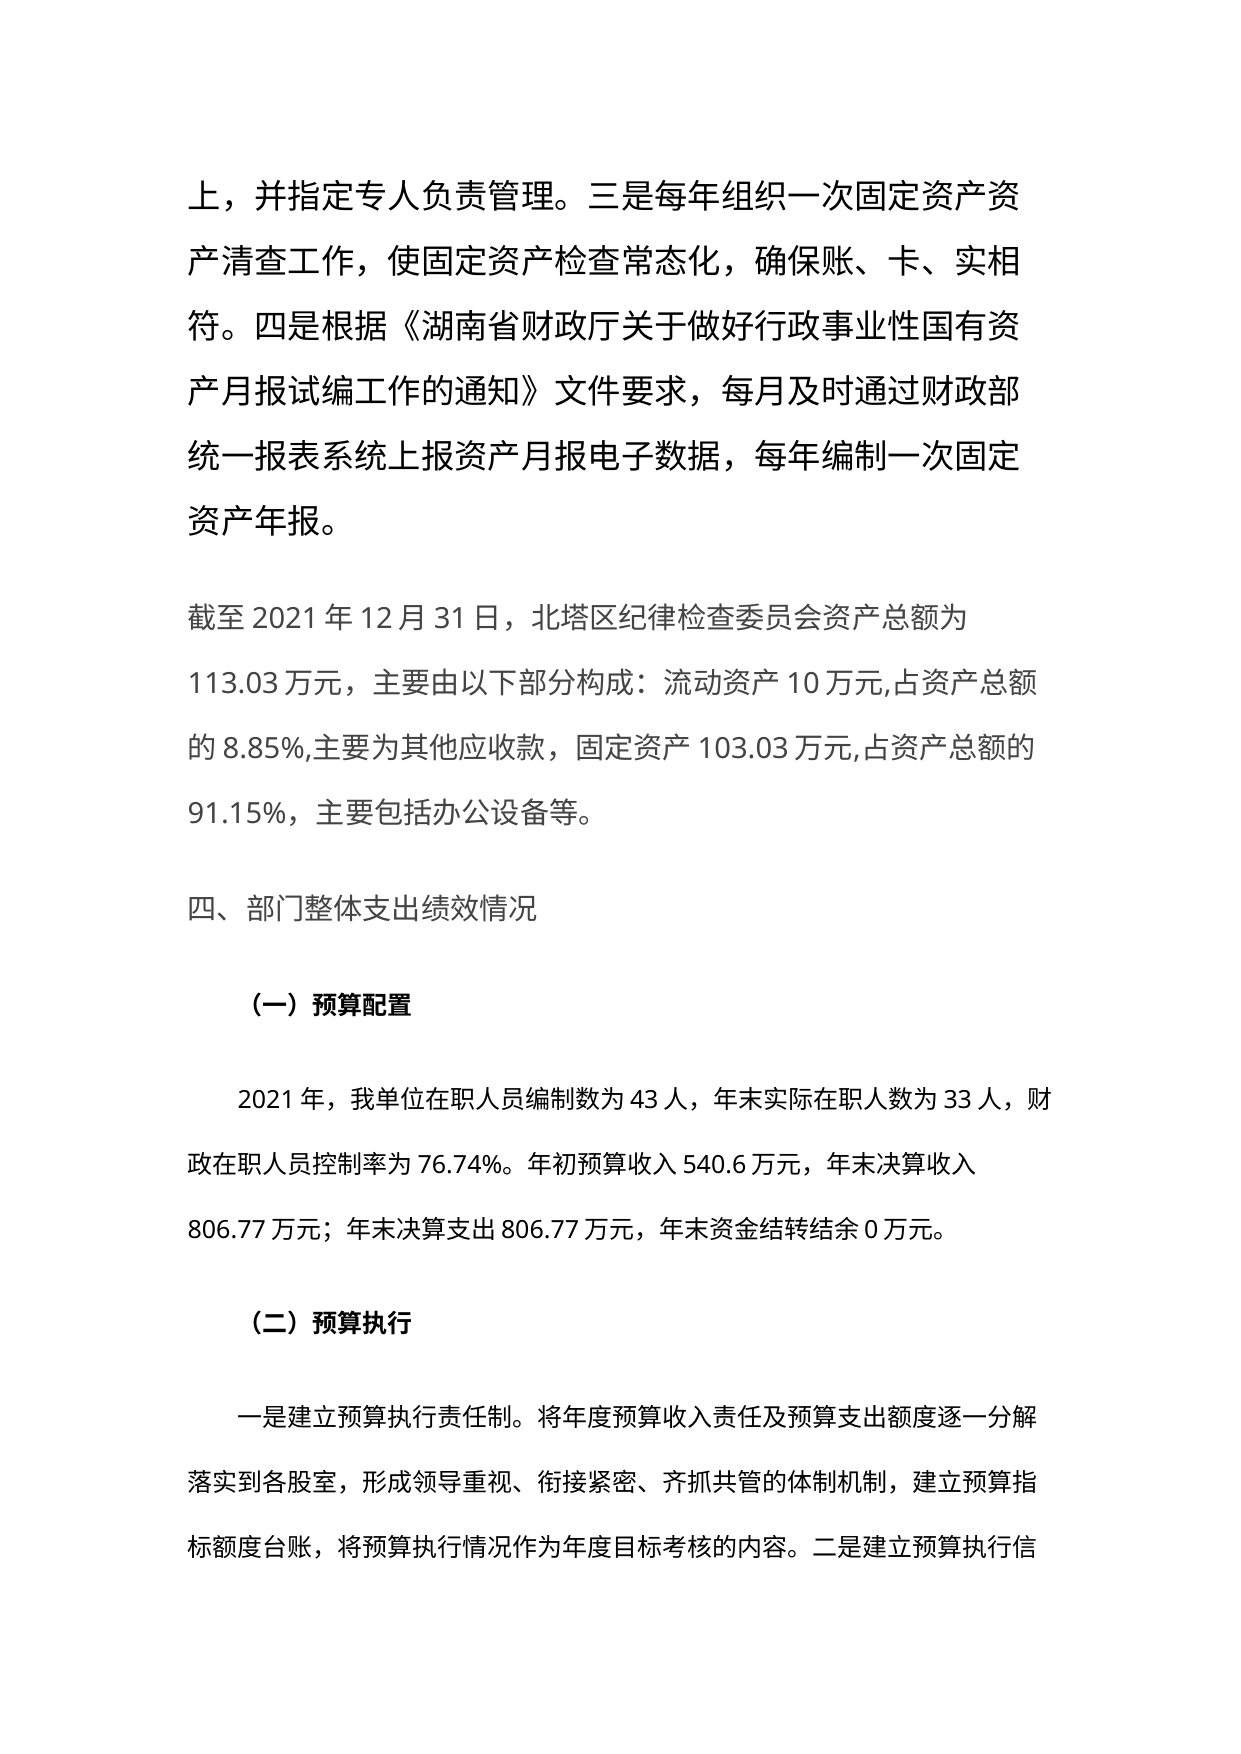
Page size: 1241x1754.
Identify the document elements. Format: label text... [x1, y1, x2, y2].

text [187, 162, 1053, 552]
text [187, 1383, 1053, 1578]
text （二）预算执行 [187, 1289, 1053, 1354]
text （一）预算配置 [187, 971, 1053, 1036]
text 截至2021年12月31日，北塔区纪律检查委员会资产总额为113.03万元，主要由以下部分构成：流动资产10万元,占资产总额的8.85%,主要为其他应收款，固定资产103.03万元,占资产总额的91.15%，主要包括办公设备等。 [187, 583, 1053, 843]
text 四、部门整体支出绩效情况 [187, 874, 1053, 939]
text 2021年，我单位在职人员编制数为43人，年末实际在职人数为33人，财政在职人员控制率为76.74%。年初预算收入540.6万元，年末决算收入806.77万元；年末决算支出806.77万元，年末资金结转结余0万元。 [187, 1065, 1053, 1260]
